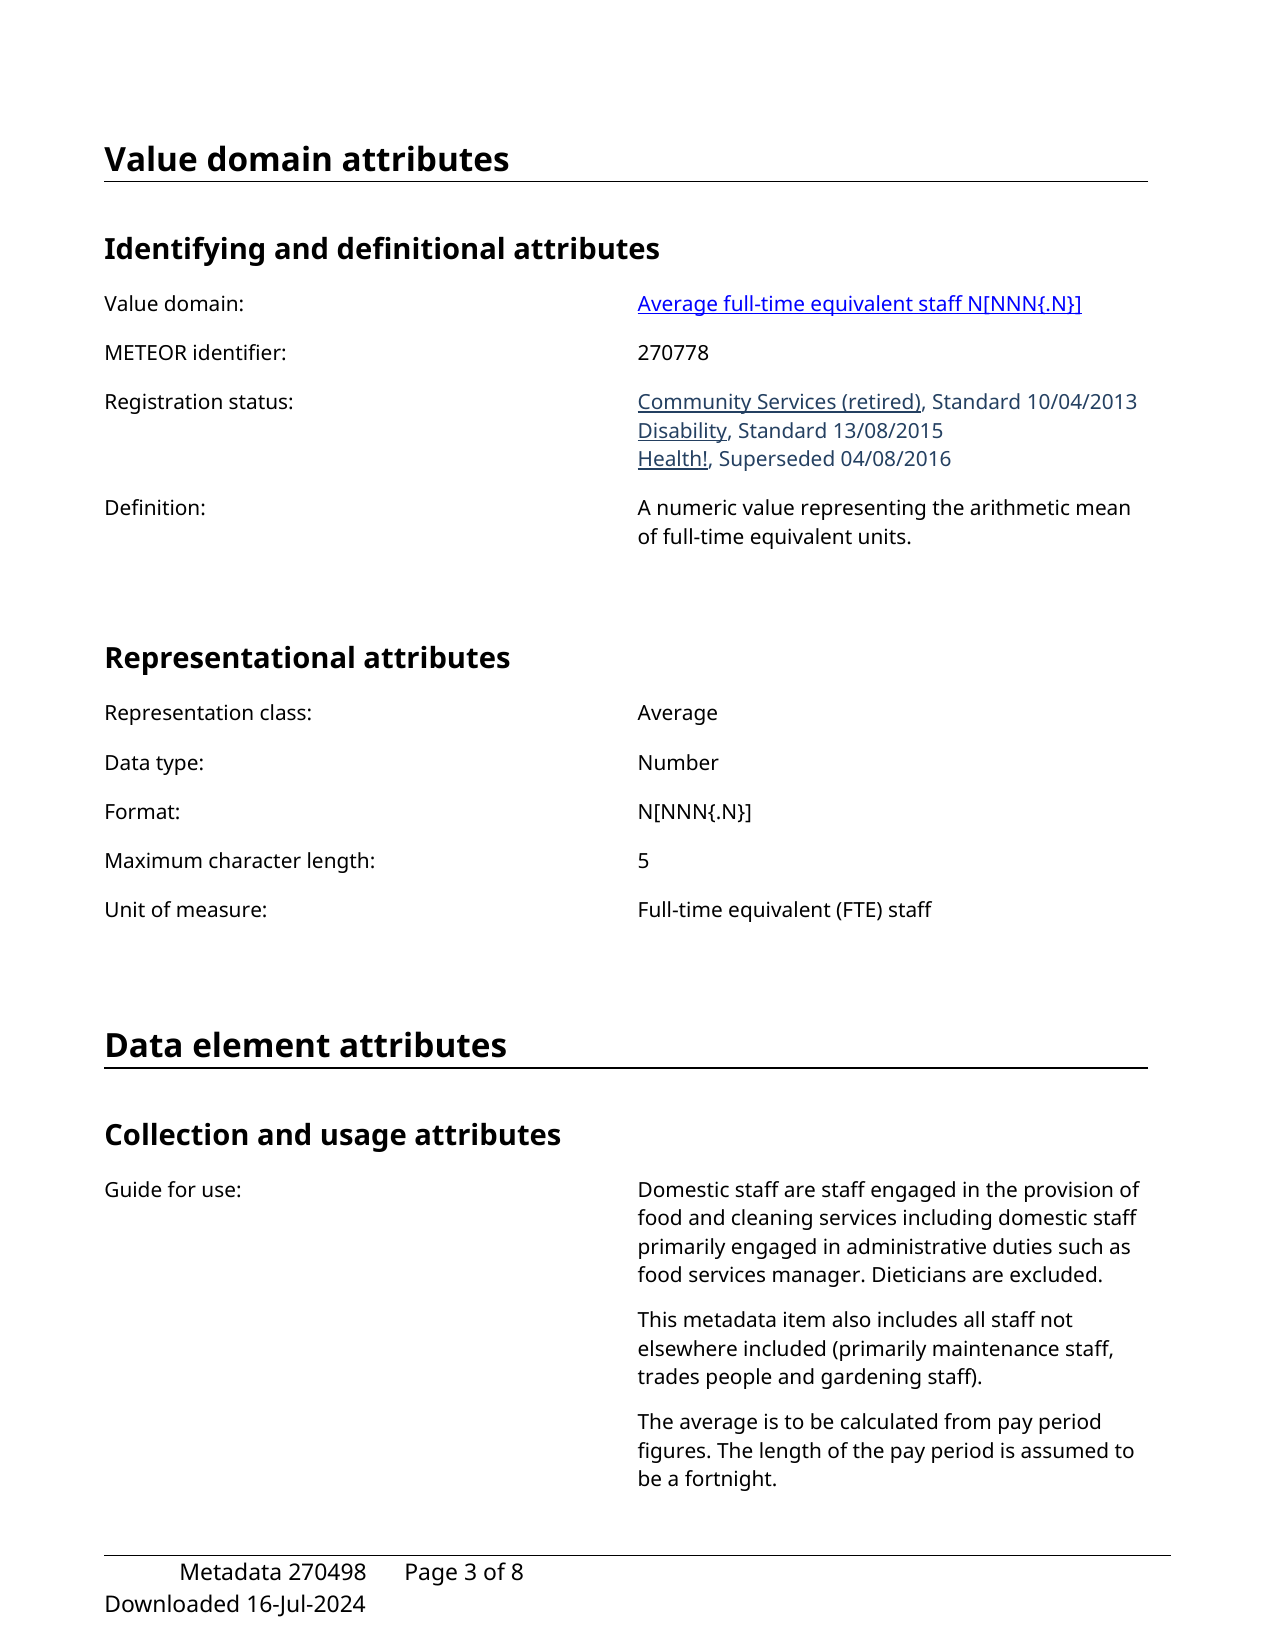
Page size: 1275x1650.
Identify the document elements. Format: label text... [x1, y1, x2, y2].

table_cell Full-time equivalent (FTE) staff [626, 885, 1159, 934]
table_cell Format: [93, 786, 626, 836]
table_header Representational attributes [93, 592, 1159, 688]
table_cell Unit of measure: [93, 885, 626, 934]
table_cell 5 [626, 836, 1159, 885]
table_cell Maximum character length: [93, 836, 626, 885]
table_cell Data type: [93, 737, 626, 786]
table_cell 270778 [626, 328, 1159, 377]
table_cell Number [626, 737, 1159, 786]
table_header Data element attributes [93, 997, 1159, 1069]
table_cell Community Services (retired), Standard 10/04/2013 Disability, Standard 13/08/2015 Health!, Superseded 04/08/2016 [626, 377, 1159, 483]
table_cell A numeric value representing the arithmetic mean of full-time equivalent units. [626, 483, 1159, 561]
table_cell Average [626, 688, 1159, 737]
table_cell Definition: [93, 483, 626, 561]
table_cell Registration status: [93, 377, 626, 483]
table_cell Identifying and definitional attributes [93, 183, 1159, 278]
table_cell Value domain: [93, 278, 626, 328]
table_cell Representation class: [93, 688, 626, 737]
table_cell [626, 1165, 1159, 1520]
table_cell Average full-time equivalent staff N[NNN{.N}] [626, 278, 1159, 328]
table_cell N[NNN{.N}] [626, 786, 1159, 836]
table_cell Collection and usage attributes [93, 1069, 1159, 1165]
table_cell Guide for use: [93, 1165, 626, 1520]
table_header Value domain attributes [93, 110, 1159, 182]
table_cell METEOR identifier: [93, 328, 626, 377]
